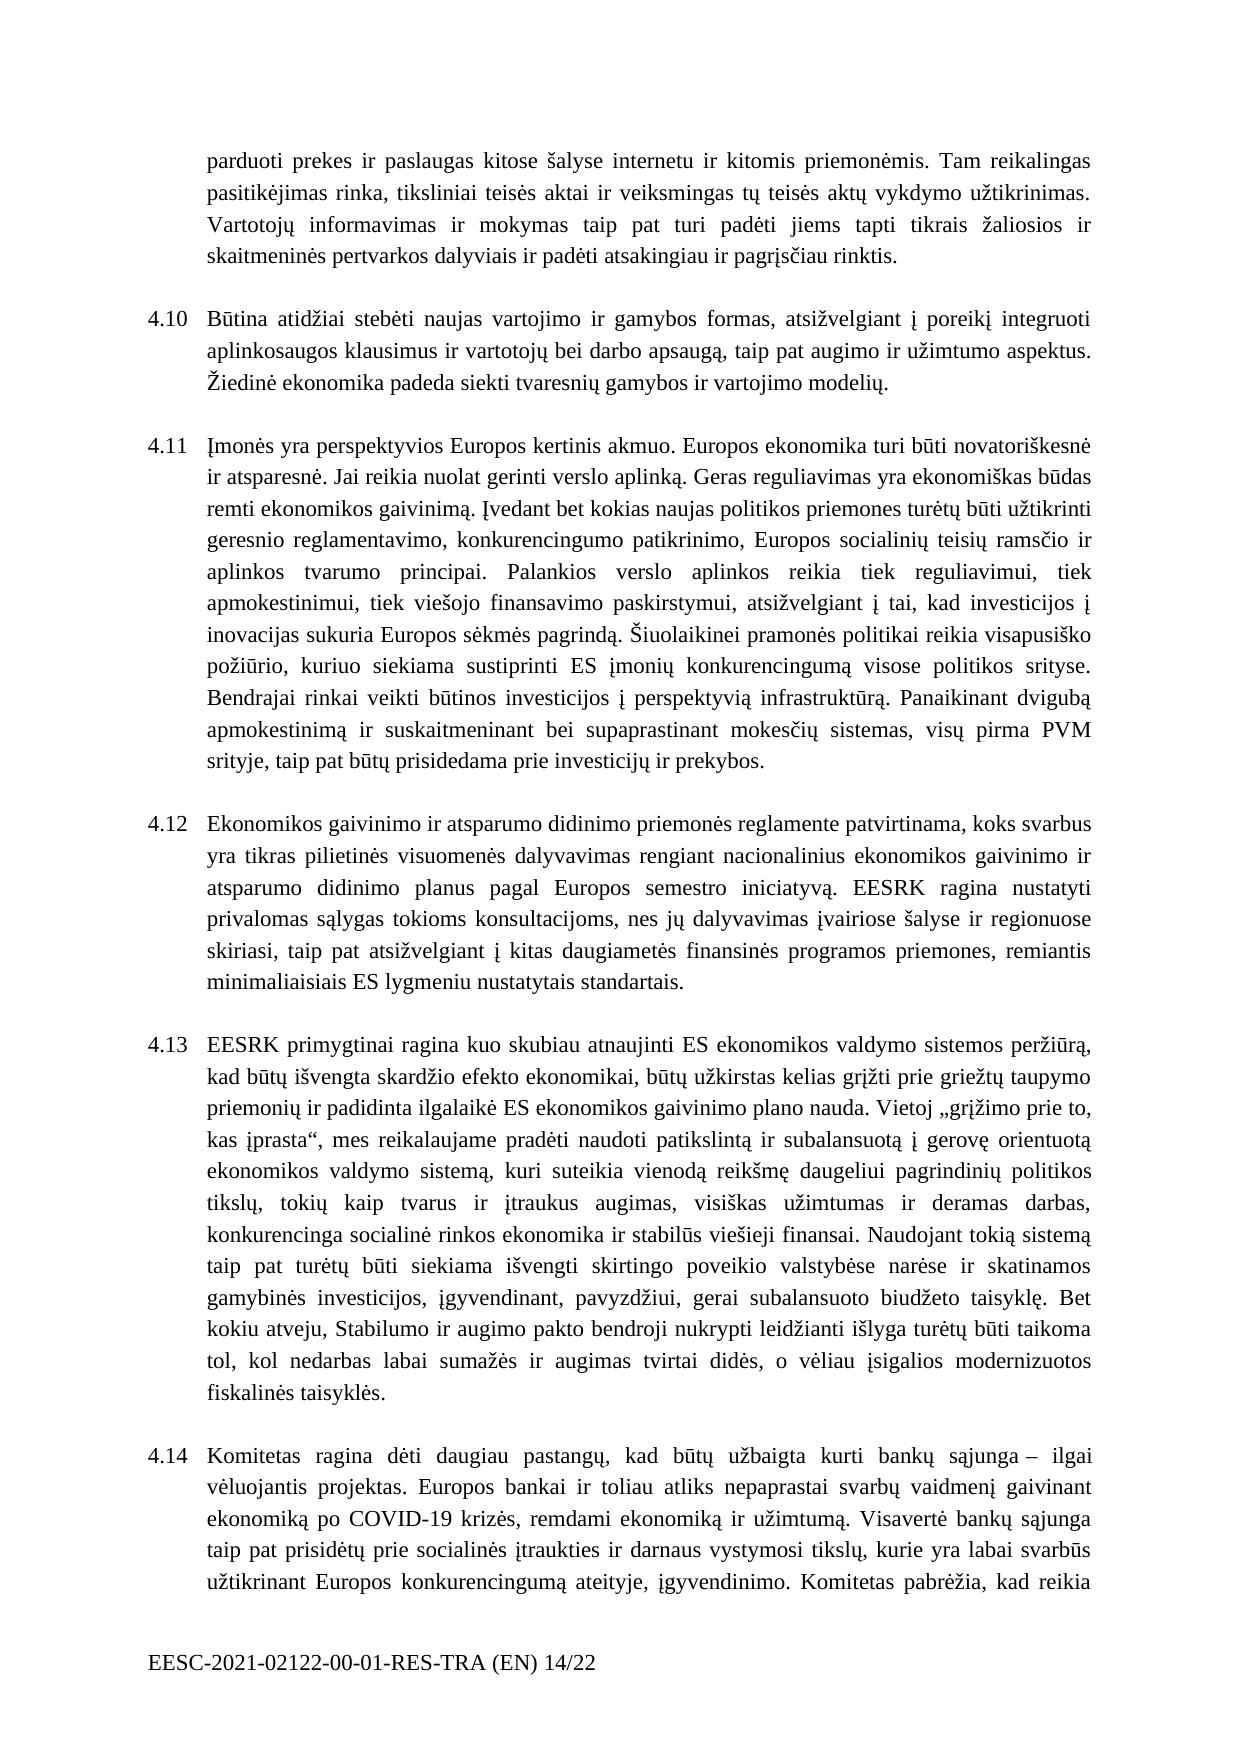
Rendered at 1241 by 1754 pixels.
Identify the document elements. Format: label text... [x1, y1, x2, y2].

subtitle Būtina atidžiai stebėti naujas vartojimo ir gamybos formas, atsižvelgiant į poreikį integruoti aplinkosaugos klausimus ir vartotojų bei darbo apsaugą, taip pat augimo ir užimtumo aspektus. Žiedinė ekonomika padeda siekti tvaresnių gamybos ir vartojimo modelių. [148, 305, 1093, 395]
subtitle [148, 148, 1093, 269]
subtitle EESRK primygtinai ragina kuo skubiau atnaujinti ES ekonomikos valdymo sistemos peržiūrą, kad būtų išvengta skardžio efekto ekonomikai, būtų užkirstas kelias grįžti prie griežtų taupymo priemonių ir padidinta ilgalaikė ES ekonomikos gaivinimo plano nauda. Vietoj „grįžimo prie to, kas įprasta“, mes reikalaujame pradėti naudoti patikslintą ir subalansuotą į gerovę orientuotą ekonomikos valdymo sistemą, kuri suteikia vienodą reikšmę daugeliui pagrindinių politikos tikslų, tokių kaip tvarus ir įtraukus augimas, visiškas užimtumas ir deramas darbas, konkurencinga socialinė rinkos ekonomika ir stabilūs viešieji finansai. Naudojant tokią sistemą taip pat turėtų būti siekiama išvengti skirtingo poveikio valstybėse narėse ir skatinamos gamybinės investicijos, įgyvendinant, pavyzdžiui, gerai subalansuoto biudžeto taisyklę. Bet kokiu atveju, Stabilumo ir augimo pakto bendroji nukrypti leidžianti išlyga turėtų būti taikoma tol, kol nedarbas labai sumažės ir augimas tvirtai didės, o vėliau įsigalios modernizuotos fiskalinės taisyklės. [148, 1031, 1093, 1405]
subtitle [148, 1442, 1093, 1594]
subtitle Įmonės yra perspektyvios Europos kertinis akmuo. Europos ekonomika turi būti novatoriškesnė ir atsparesnė. Jai reikia nuolat gerinti verslo aplinką. Geras reguliavimas yra ekonomiškas būdas remti ekonomikos gaivinimą. Įvedant bet kokias naujas politikos priemones turėtų būti užtikrinti geresnio reglamentavimo, konkurencingumo patikrinimo, Europos socialinių teisių ramsčio ir aplinkos tvarumo principai. Palankios verslo aplinkos reikia tiek reguliavimui, tiek apmokestinimui, tiek viešojo finansavimo paskirstymui, atsižvelgiant į tai, kad investicijos į inovacijas sukuria Europos sėkmės pagrindą. Šiuolaikinei pramonės politikai reikia visapusiško požiūrio, kuriuo siekiama sustiprinti ES įmonių konkurencingumą visose politikos srityse. Bendrajai rinkai veikti būtinos investicijos į perspektyvią infrastruktūrą. Panaikinant dvigubą apmokestinimą ir suskaitmeninant bei supaprastinant mokesčių sistemas, visų pirma PVM srityje, taip pat būtų prisidedama prie investicijų ir prekybos. [148, 432, 1093, 774]
subtitle Ekonomikos gaivinimo ir atsparumo didinimo priemonės reglamente patvirtinama, koks svarbus yra tikras pilietinės visuomenės dalyvavimas rengiant nacionalinius ekonomikos gaivinimo ir atsparumo didinimo planus pagal Europos semestro iniciatyvą. EESRK ragina nustatyti privalomas sąlygas tokioms konsultacijoms, nes jų dalyvavimas įvairiose šalyse ir regionuose skiriasi, taip pat atsižvelgiant į kitas daugiametės finansinės programos priemones, remiantis minimaliaisiais ES lygmeniu nustatytais standartais. [148, 810, 1093, 994]
